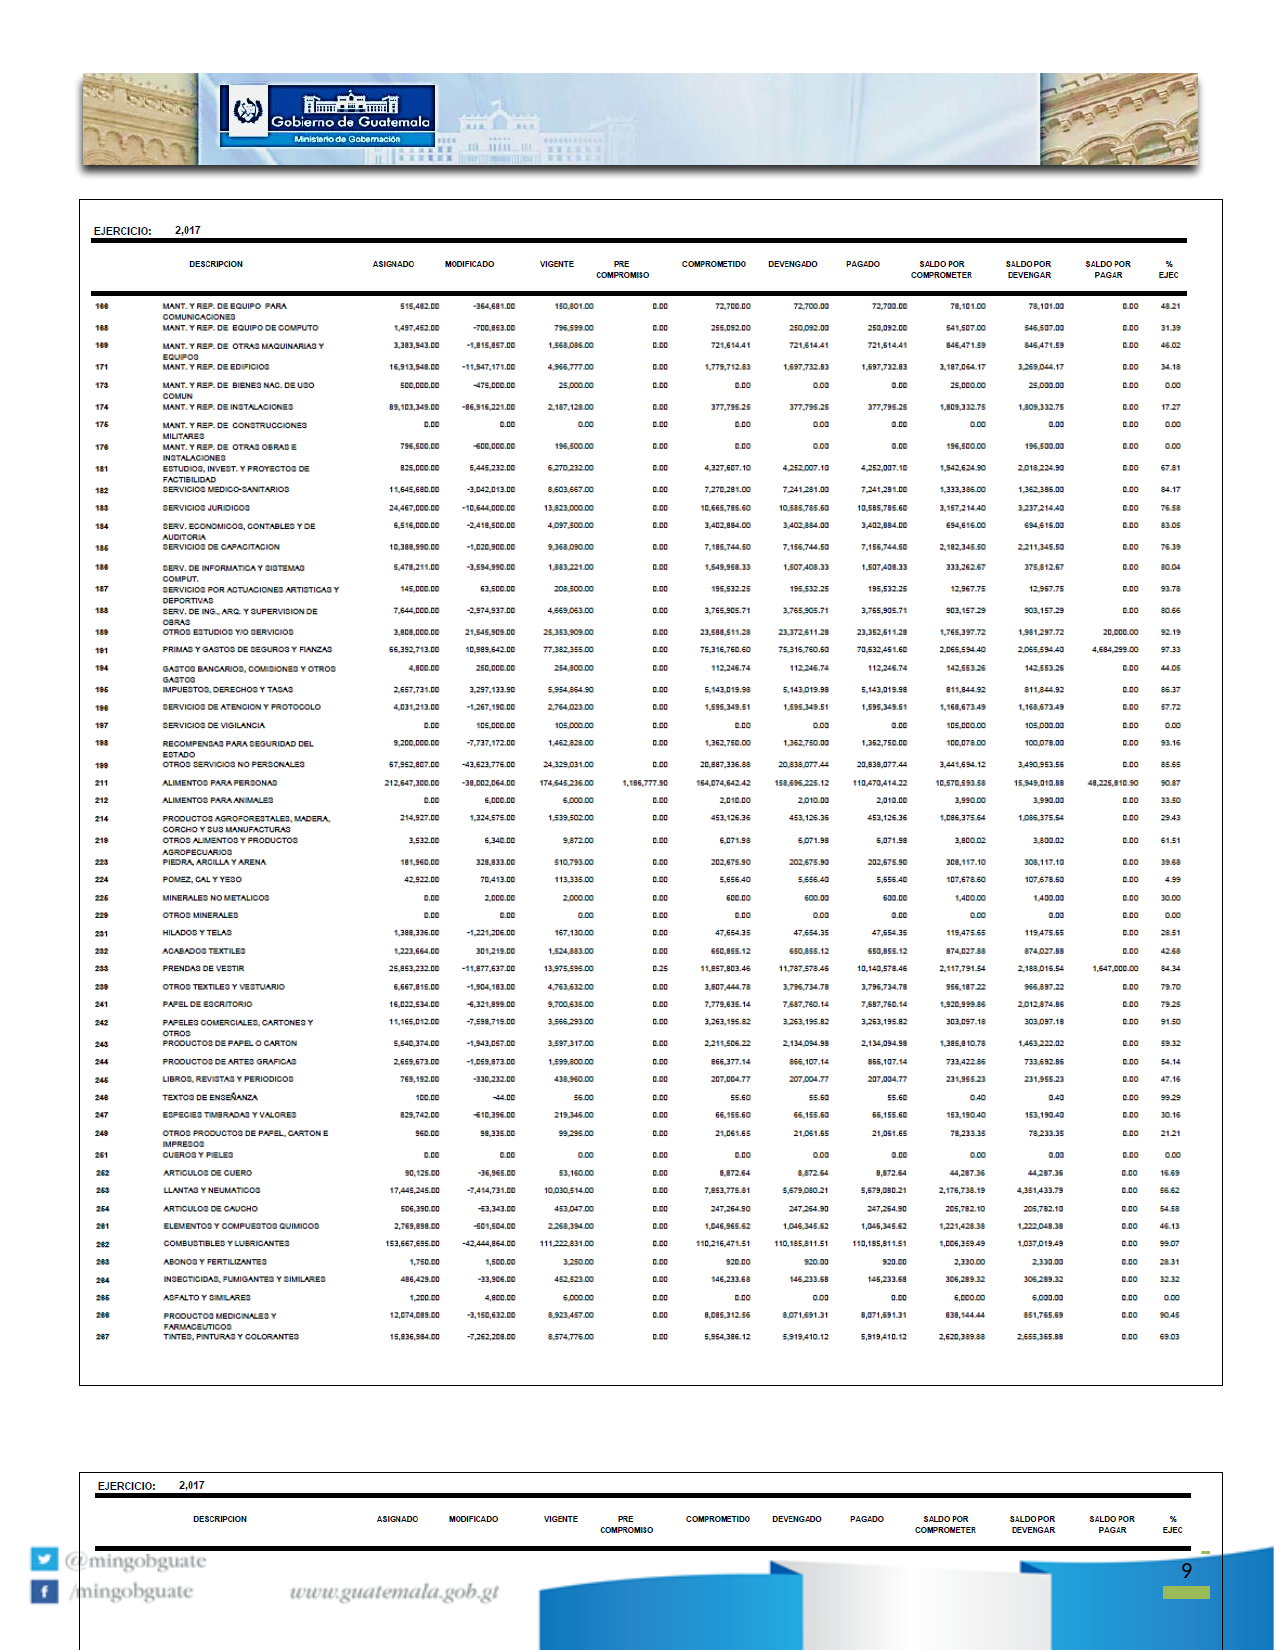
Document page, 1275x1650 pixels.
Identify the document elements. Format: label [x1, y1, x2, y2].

picture [1223, 1477, 1274, 1650]
picture [0, 1477, 79, 1650]
picture [92, 560, 1186, 1161]
picture [83, 73, 1198, 165]
picture [91, 1167, 1186, 1347]
picture [80, 1473, 1222, 1650]
picture [83, 216, 1198, 554]
